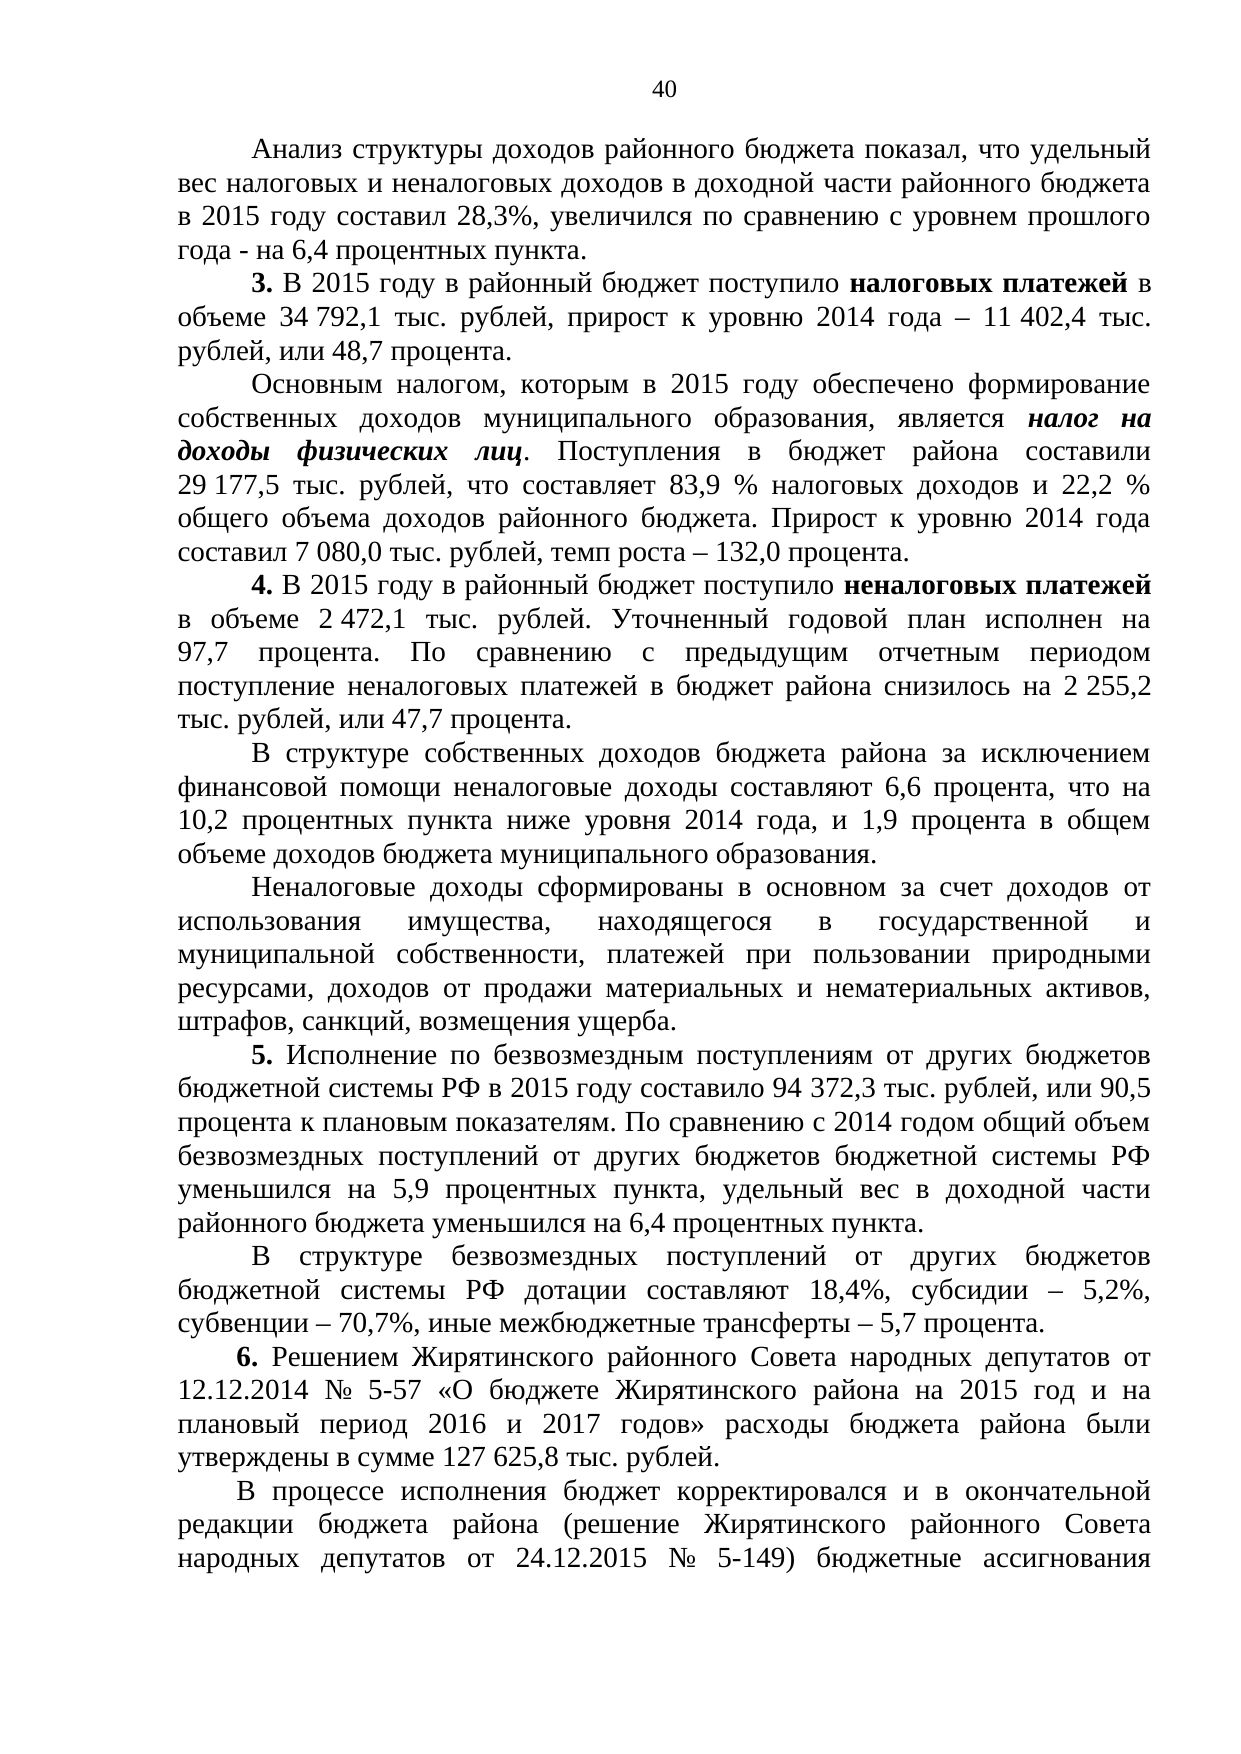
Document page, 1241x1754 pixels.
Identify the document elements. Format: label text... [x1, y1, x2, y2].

text 4. В 2015 году в районный бюджет поступило неналоговых платежей в объеме 2 472,1 тыс. рублей. Уточненный годовой план исполнен на 97,7 процента. По сравнению с предыдущим отчетным периодом поступление неналоговых платежей в бюджет района снизилось на 2 255,2 тыс. рублей, или 47,7 процента. [177, 567, 1152, 735]
text В структуре собственных доходов бюджета района за исключением финансовой помощи неналоговые доходы составляют 6,6 процента, что на 10,2 процентных пункта ниже уровня 2014 года, и 1,9 процента в общем объеме доходов бюджета муниципального образования. [177, 735, 1152, 869]
text Анализ структуры доходов районного бюджета показал, что удельный вес налоговых и неналоговых доходов в доходной части районного бюджета в 2015 году составил 28,3%, увеличился по сравнению с уровнем прошлого года - на 6,4 процентных пункта. [177, 131, 1152, 266]
text 6. Решением Жирятинского районного Совета народных депутатов от 12.12.2014 № 5-57 «О бюджете Жирятинского района на 2015 год и на плановый период 2016 и 2017 годов» расходы бюджета района были утверждены в сумме 127 625,8 тыс. рублей. [177, 1339, 1152, 1473]
text Основным налогом, которым в 2015 году обеспечено формирование собственных доходов муниципального образования, является налог на доходы физических лиц. Поступления в бюджет района составили 29 177,5 тыс. рублей, что составляет 83,9 % налоговых доходов и 22,2 % общего объема доходов районного бюджета. Прирост к уровню 2014 года составил 7 080,0 тыс. рублей, темп роста – 132,0 процента. [177, 366, 1152, 567]
text 3. В 2015 году в районный бюджет поступило налоговых платежей в объеме 34 792,1 тыс. рублей, прирост к уровню 2014 года – 11 402,4 тыс. рублей, или 48,7 процента. [177, 266, 1152, 366]
text 5. Исполнение по безвозмездным поступлениям от других бюджетов бюджетной системы РФ в 2015 году составило 94 372,3 тыс. рублей, или 90,5 процента к плановым показателям. По сравнению с 2014 годом общий объем безвозмездных поступлений от других бюджетов бюджетной системы РФ уменьшился на 5,9 процентных пункта, удельный вес в доходной части районного бюджета уменьшился на 6,4 процентных пункта. [177, 1037, 1152, 1238]
text В структуре безвозмездных поступлений от других бюджетов бюджетной системы РФ дотации составляют 18,4%, субсидии – 5,2%, субвенции – 70,7%, иные межбюджетные трансферты – 5,7 процента. [177, 1238, 1152, 1339]
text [177, 1473, 1152, 1574]
text Неналоговые доходы сформированы в основном за счет доходов от использования имущества, находящегося в государственной и муниципальной собственности, платежей при пользовании природными ресурсами, доходов от продажи материальных и нематериальных активов, штрафов, санкций, возмещения ущерба. [177, 869, 1152, 1037]
